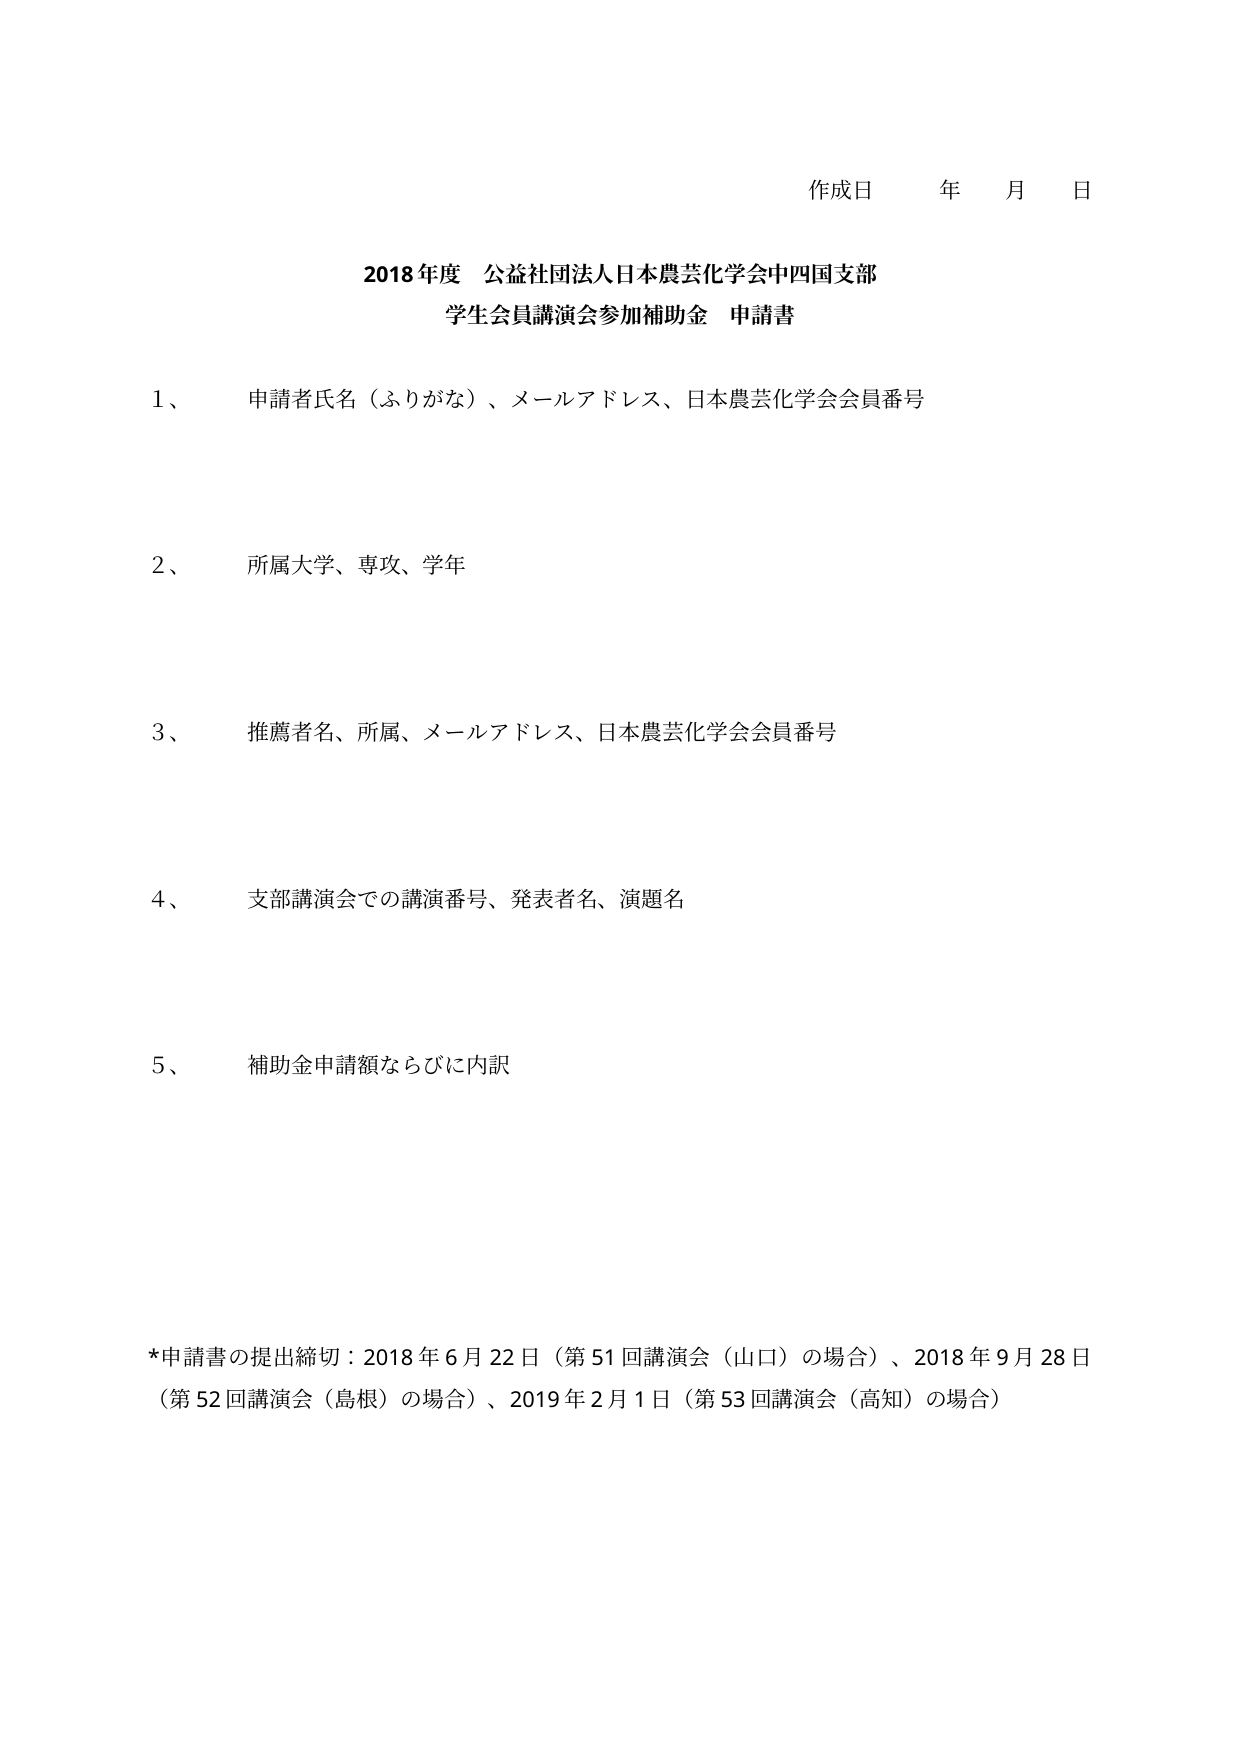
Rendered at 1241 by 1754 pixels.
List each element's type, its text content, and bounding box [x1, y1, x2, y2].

text 作成日 年 月 日 [148, 169, 1092, 210]
list 所属大学、専攻、学年 [148, 544, 1092, 585]
list 申請者氏名（ふりがな）、メールアドレス、日本農芸化学会会員番号 [148, 377, 1092, 419]
text *申請書の提出締切：2018年6月22日（第51回講演会（山口）の場合）、2018年9月28日（第52回講演会（島根）の場合）、2019年2月1日（第53回講演会（高知）の場合） [148, 1335, 1092, 1419]
list 補助金申請額ならびに内訳 [148, 1044, 1092, 1085]
list 推薦者名、所属、メールアドレス、日本農芸化学会会員番号 [148, 710, 1092, 752]
text 学生会員講演会参加補助金 申請書 [148, 294, 1092, 335]
text 2018年度 公益社団法人日本農芸化学会中四国支部 [148, 252, 1092, 294]
list 支部講演会での講演番号、発表者名、演題名 [148, 877, 1092, 919]
